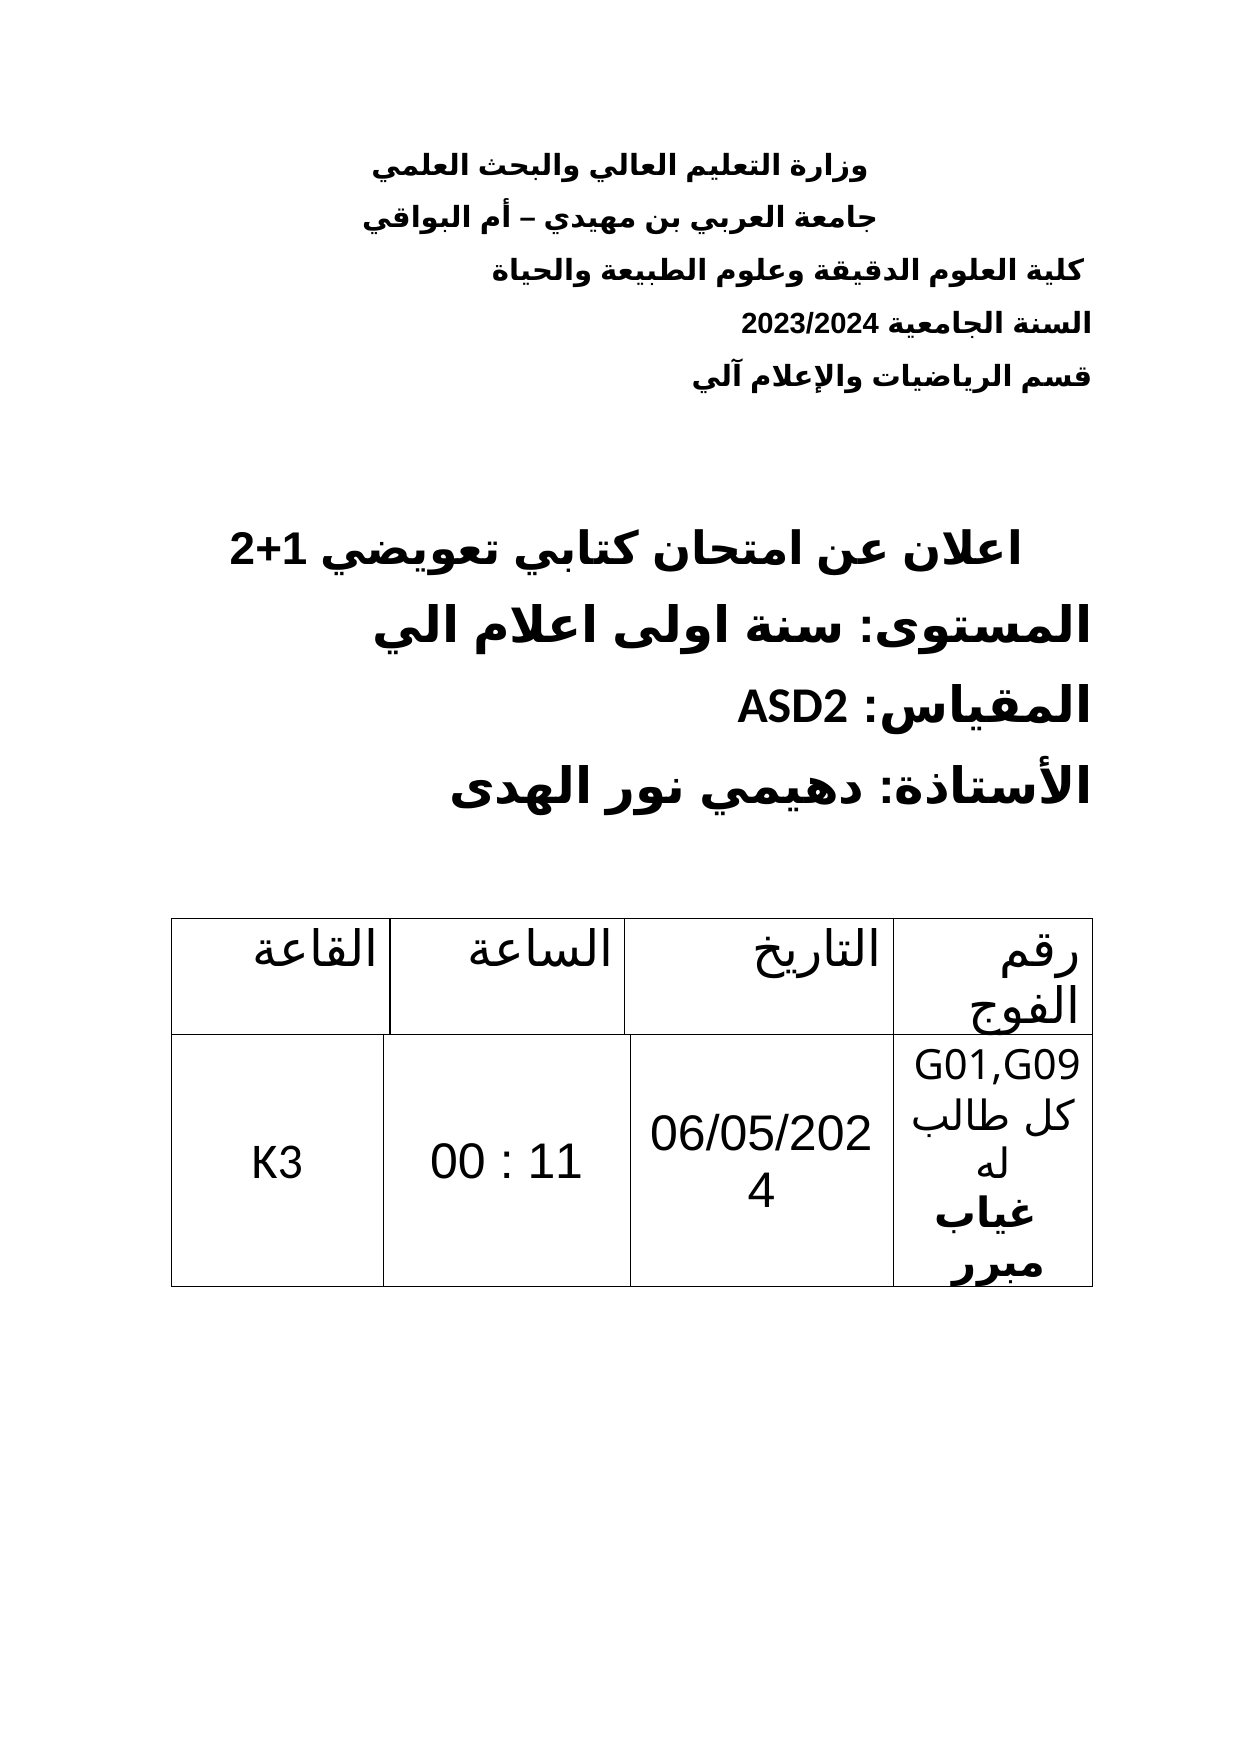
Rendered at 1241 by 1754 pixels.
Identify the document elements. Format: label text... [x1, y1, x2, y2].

text المستوى: سنة اولى اعلام الي [148, 595, 1093, 653]
table_header القاعة [172, 919, 389, 1034]
table_cell 06/05/2024 [631, 1035, 893, 1286]
text اعلان عن امتحان كتابي تعويضي 1+2 [148, 522, 1093, 574]
table_header الساعة [391, 919, 624, 1034]
text جامعة العربي بن مھیدي – أم البواقي [148, 200, 1093, 234]
text السنة الجامعیة 2023/2024 [148, 306, 1093, 339]
table_header رقم الفوج [894, 919, 1092, 1034]
text المقياس: ASD2 [148, 674, 1093, 735]
table_cell G01,G09 كل طالب له غياب مبرر [894, 1035, 1092, 1286]
text قسم الریاضیات والإعلام آلي [148, 359, 1093, 392]
text كلیة العلوم الدقیقة وعلوم الطبیعة والحیاة [148, 253, 1093, 287]
text الأستاذة: دهيمي نور الهدى [148, 757, 1093, 814]
table_header التاريخ [625, 919, 893, 1034]
table_cell K3 [172, 1035, 383, 1286]
table_cell 11 : 00 [384, 1035, 630, 1286]
text وزارة التعلیم العالي والبحث العلمي [148, 148, 1093, 181]
